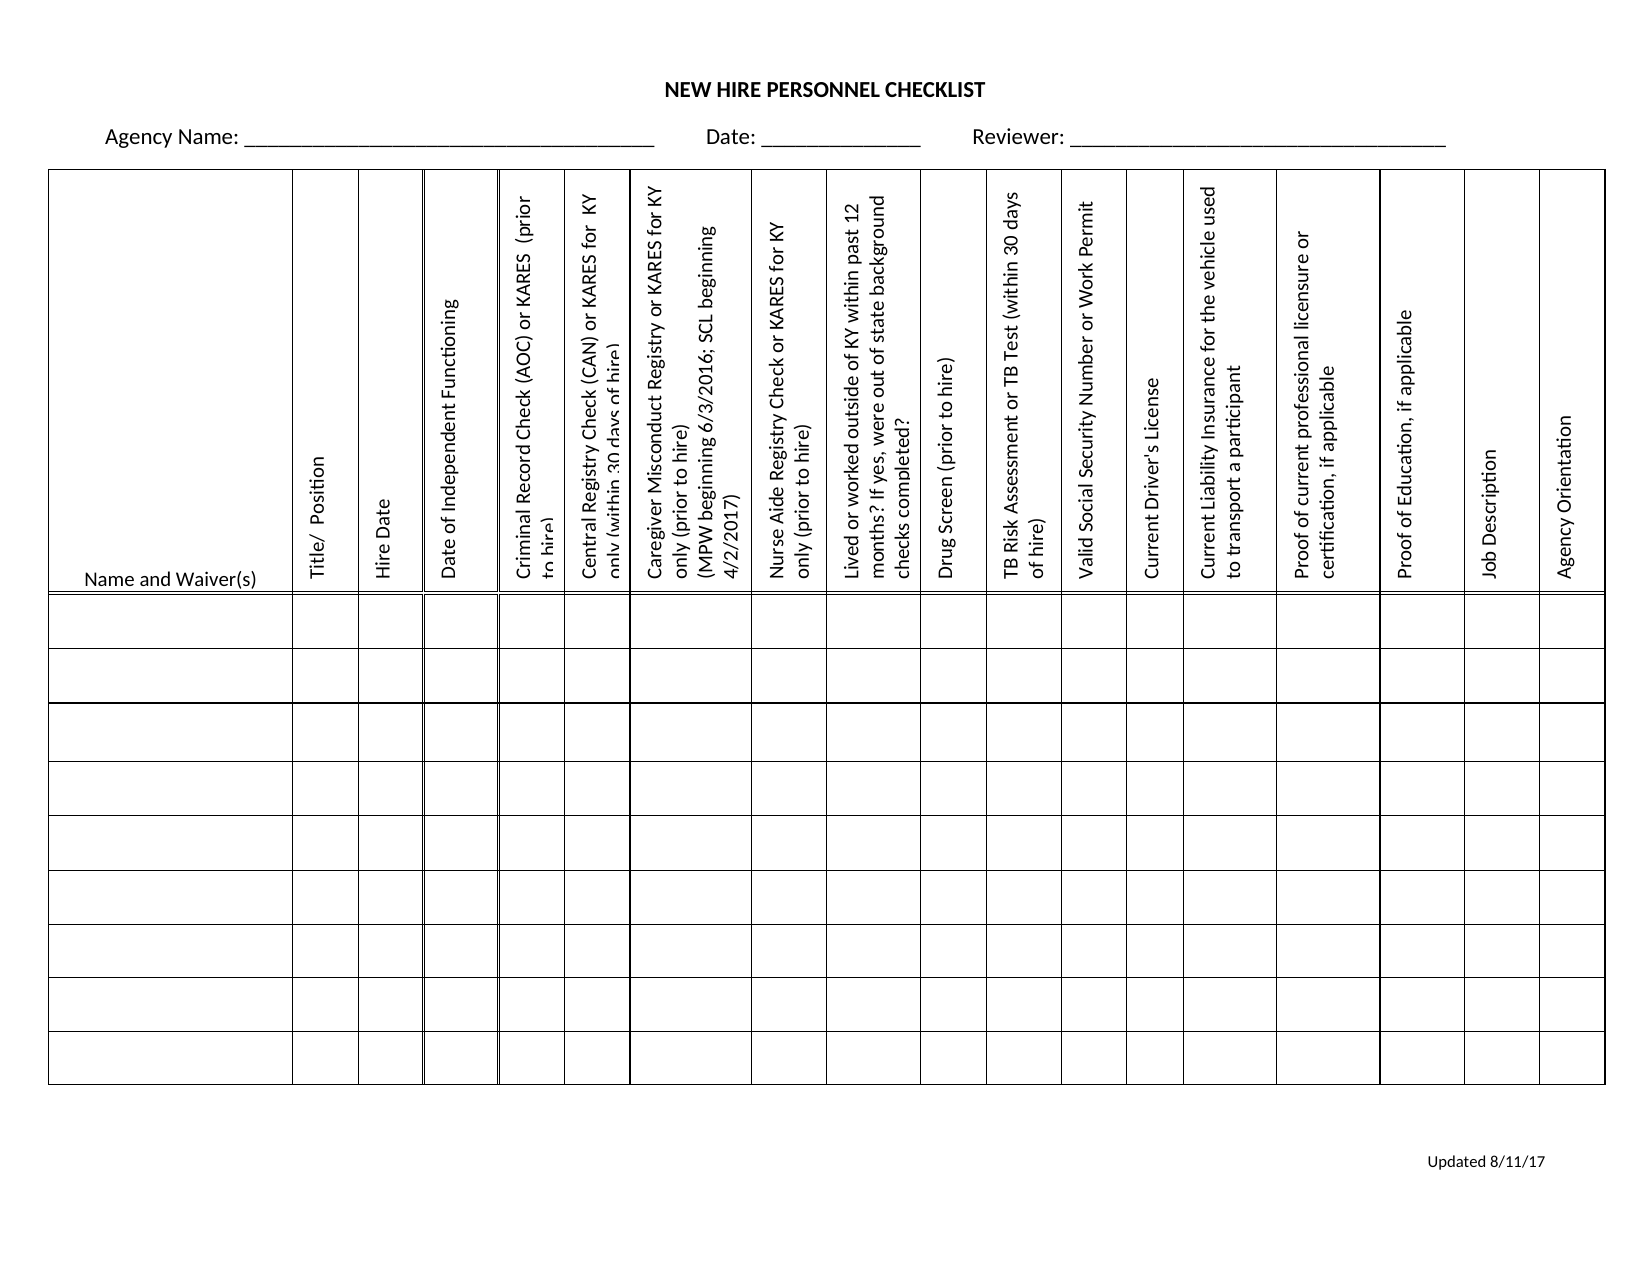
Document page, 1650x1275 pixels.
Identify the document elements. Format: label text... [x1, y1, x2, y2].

table_cell [827, 649, 920, 702]
table_cell [827, 595, 920, 648]
table_cell [565, 871, 629, 924]
table_header Criminal Record Check (AOC) or KARES (prior to hire) [500, 170, 564, 591]
table_cell [631, 871, 751, 924]
table_cell [49, 871, 292, 924]
table_cell [1062, 1032, 1126, 1084]
table_header Proof of current professional licensure or certification, if applicable [1277, 170, 1379, 591]
table_cell [752, 1032, 826, 1084]
table_cell [752, 816, 826, 869]
table_cell [49, 978, 292, 1031]
table_cell [49, 925, 292, 977]
table_cell [827, 871, 920, 924]
text Agency Name: ____________________________________ Date: ______________ Reviewer: _________________________________ [105, 122, 1545, 150]
table_cell [1127, 925, 1183, 977]
table_header Job Description [1465, 170, 1539, 591]
table_cell [1465, 925, 1539, 977]
table_cell [359, 595, 422, 648]
table_cell [921, 762, 986, 815]
table_cell [1127, 816, 1183, 869]
table_cell [1062, 649, 1126, 702]
table_cell [631, 816, 751, 869]
table_cell [987, 978, 1061, 1031]
table_cell [1540, 978, 1604, 1031]
table_cell [1127, 704, 1183, 761]
table_cell [1184, 595, 1276, 648]
table_header Agency Orientation [1540, 170, 1604, 591]
table_cell [631, 978, 751, 1031]
table_cell [752, 978, 826, 1031]
table_cell [631, 925, 751, 977]
table_cell [425, 1032, 497, 1084]
table_cell [359, 704, 422, 761]
table_cell [500, 762, 564, 815]
table_cell [1540, 871, 1604, 924]
table_cell [1465, 871, 1539, 924]
table_cell [1540, 1032, 1604, 1084]
table_cell [1465, 704, 1539, 761]
table_cell [987, 704, 1061, 761]
table_cell [49, 595, 292, 648]
table_cell [1381, 816, 1464, 869]
table_cell [1540, 704, 1604, 761]
table_cell [1540, 762, 1604, 815]
table_cell [293, 871, 358, 924]
table_cell [987, 762, 1061, 815]
table_cell [1184, 704, 1276, 761]
table_header Name and Waiver(s) [49, 170, 292, 591]
table_cell [359, 1032, 422, 1084]
table_cell [1184, 871, 1276, 924]
table_cell [565, 762, 629, 815]
table_cell [987, 871, 1061, 924]
table_header Central Registry Check (CAN) or KARES for KY only (within 30 days of hire) [565, 170, 629, 591]
table_cell [1127, 595, 1183, 648]
table_cell [827, 704, 920, 761]
table_cell [631, 649, 751, 702]
table_cell [1465, 1032, 1539, 1084]
table_cell [921, 595, 986, 648]
table_cell [1540, 925, 1604, 977]
table_cell [752, 704, 826, 761]
table_cell [293, 649, 358, 702]
table_cell [752, 649, 826, 702]
table_cell [1127, 978, 1183, 1031]
table_cell [987, 595, 1061, 648]
table_cell [49, 649, 292, 702]
table_cell [359, 871, 422, 924]
table_header Drug Screen (prior to hire) [921, 170, 986, 591]
table_header Title/ Position [293, 170, 358, 591]
table_cell [425, 649, 497, 702]
table_cell [1184, 762, 1276, 815]
table_cell [1277, 871, 1379, 924]
table_cell [827, 925, 920, 977]
table_header Lived or worked outside of KY within past 12 months? If yes, were out of state background checks completed? [827, 170, 920, 591]
table_header Caregiver Misconduct Registry or KARES for KY only (prior to hire) (MPW beginning 6/3/2016; SCL beginning 4/2/2017) [631, 170, 751, 591]
table_cell [359, 816, 422, 869]
table_cell [565, 1032, 629, 1084]
table_cell [359, 978, 422, 1031]
table_cell [1184, 649, 1276, 702]
table_cell [1277, 816, 1379, 869]
table_cell [1540, 649, 1604, 702]
table_cell [1540, 816, 1604, 869]
table_cell [921, 978, 986, 1031]
table_cell [1062, 816, 1126, 869]
table_cell [500, 704, 564, 761]
table_cell [752, 871, 826, 924]
table_cell [1184, 978, 1276, 1031]
table_cell [631, 762, 751, 815]
table_cell [1184, 816, 1276, 869]
table_cell [1540, 595, 1604, 648]
table_cell [1381, 871, 1464, 924]
table_cell [1277, 925, 1379, 977]
table_header Proof of Education, if applicable [1381, 170, 1464, 591]
table_cell [425, 762, 497, 815]
table_cell [987, 816, 1061, 869]
table_cell [1381, 1032, 1464, 1084]
table_cell [1062, 762, 1126, 815]
table_cell [293, 704, 358, 761]
table_cell [631, 1032, 751, 1084]
table_cell [500, 595, 564, 648]
table_cell [1465, 595, 1539, 648]
table_cell [827, 762, 920, 815]
table_cell [1277, 978, 1379, 1031]
table_cell [1277, 704, 1379, 761]
table_cell [752, 762, 826, 815]
table_cell [1465, 816, 1539, 869]
table_cell [425, 595, 497, 648]
table_cell [565, 704, 629, 761]
table_cell [921, 649, 986, 702]
table_cell [1127, 649, 1183, 702]
table_cell [1277, 1032, 1379, 1084]
table_cell [1127, 1032, 1183, 1084]
table_cell [293, 595, 358, 648]
table_cell [425, 871, 497, 924]
table_cell [49, 704, 292, 761]
table_cell [1277, 649, 1379, 702]
table_cell [1381, 978, 1464, 1031]
table_cell [987, 1032, 1061, 1084]
table_cell [293, 762, 358, 815]
table_cell [1127, 762, 1183, 815]
table_cell [500, 925, 564, 977]
table_cell [1062, 871, 1126, 924]
table_cell [1062, 925, 1126, 977]
table_cell [921, 925, 986, 977]
table_header Nurse Aide Registry Check or KARES for KY only (prior to hire) [752, 170, 826, 591]
table_cell [1381, 925, 1464, 977]
table_header TB Risk Assessment or TB Test (within 30 days of hire) [987, 170, 1061, 591]
table_cell [293, 978, 358, 1031]
table_cell [1381, 762, 1464, 815]
table_cell [293, 1032, 358, 1084]
table_cell [1277, 762, 1379, 815]
table_cell [921, 1032, 986, 1084]
table_header Current Liability Insurance for the vehicle used to transport a participant [1184, 170, 1276, 591]
table_cell [565, 595, 629, 648]
table_cell [49, 762, 292, 815]
table_cell [1184, 1032, 1276, 1084]
table_cell [500, 1032, 564, 1084]
table_cell [631, 595, 751, 648]
table_cell [921, 816, 986, 869]
table_cell [752, 595, 826, 648]
table_header Hire Date [359, 170, 422, 591]
table_cell [1465, 978, 1539, 1031]
table_cell [1465, 762, 1539, 815]
table_cell [752, 925, 826, 977]
table_cell [49, 816, 292, 869]
table_cell [425, 704, 497, 761]
table_cell [1062, 704, 1126, 761]
table_cell [425, 816, 497, 869]
table_cell [1277, 595, 1379, 648]
table_cell [1184, 925, 1276, 977]
table_cell [827, 978, 920, 1031]
table_cell [565, 978, 629, 1031]
table_header Date of Independent Functioning [425, 170, 497, 591]
text NEW HIRE PERSONNEL CHECKLIST [105, 75, 1545, 103]
table_cell [565, 925, 629, 977]
table_cell [359, 925, 422, 977]
table_cell [500, 649, 564, 702]
table_cell [1062, 595, 1126, 648]
table_cell [987, 925, 1061, 977]
table_cell [1465, 649, 1539, 702]
table_cell [1381, 595, 1464, 648]
table_cell [500, 978, 564, 1031]
table_cell [1127, 871, 1183, 924]
table_cell [1062, 978, 1126, 1031]
table_cell [500, 871, 564, 924]
table_cell [1381, 649, 1464, 702]
table_cell [565, 649, 629, 702]
table_cell [425, 978, 497, 1031]
table_cell [565, 816, 629, 869]
table_header Valid Social Security Number or Work Permit [1062, 170, 1126, 591]
table_cell [359, 762, 422, 815]
table_header Current Driver's License [1127, 170, 1183, 591]
table_cell [425, 925, 497, 977]
table_cell [49, 1032, 292, 1084]
table_cell [921, 704, 986, 761]
table_cell [500, 816, 564, 869]
table_cell [827, 816, 920, 869]
table_cell [921, 871, 986, 924]
table_cell [293, 925, 358, 977]
table_cell [293, 816, 358, 869]
table_cell [631, 704, 751, 761]
table_cell [1381, 704, 1464, 761]
table_cell [987, 649, 1061, 702]
table_cell [359, 649, 422, 702]
table_cell [827, 1032, 920, 1084]
